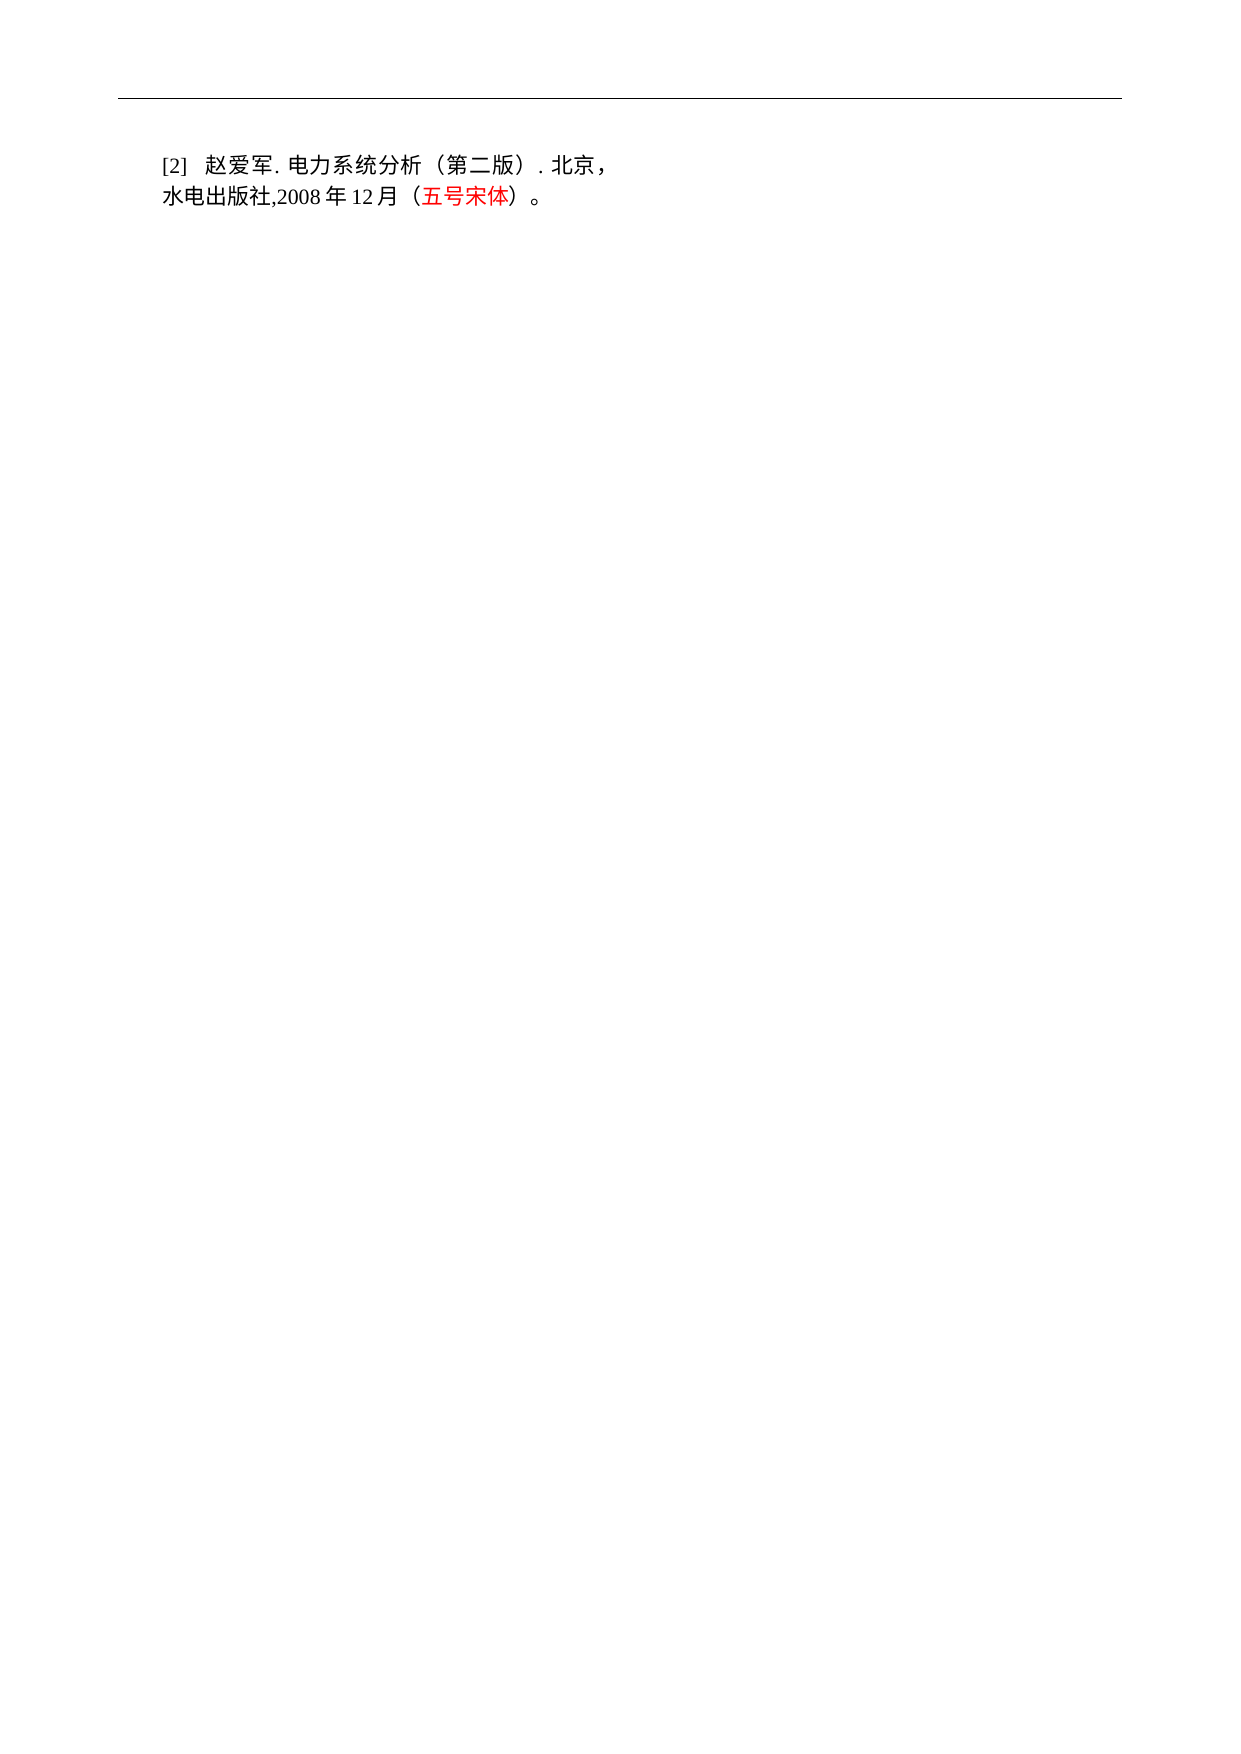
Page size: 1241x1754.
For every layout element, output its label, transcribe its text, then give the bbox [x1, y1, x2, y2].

text 赵爱军. 电力系统分析（第二版）. 北京，水电出版社,2008年12月（五号宋体）。 [162, 148, 596, 211]
